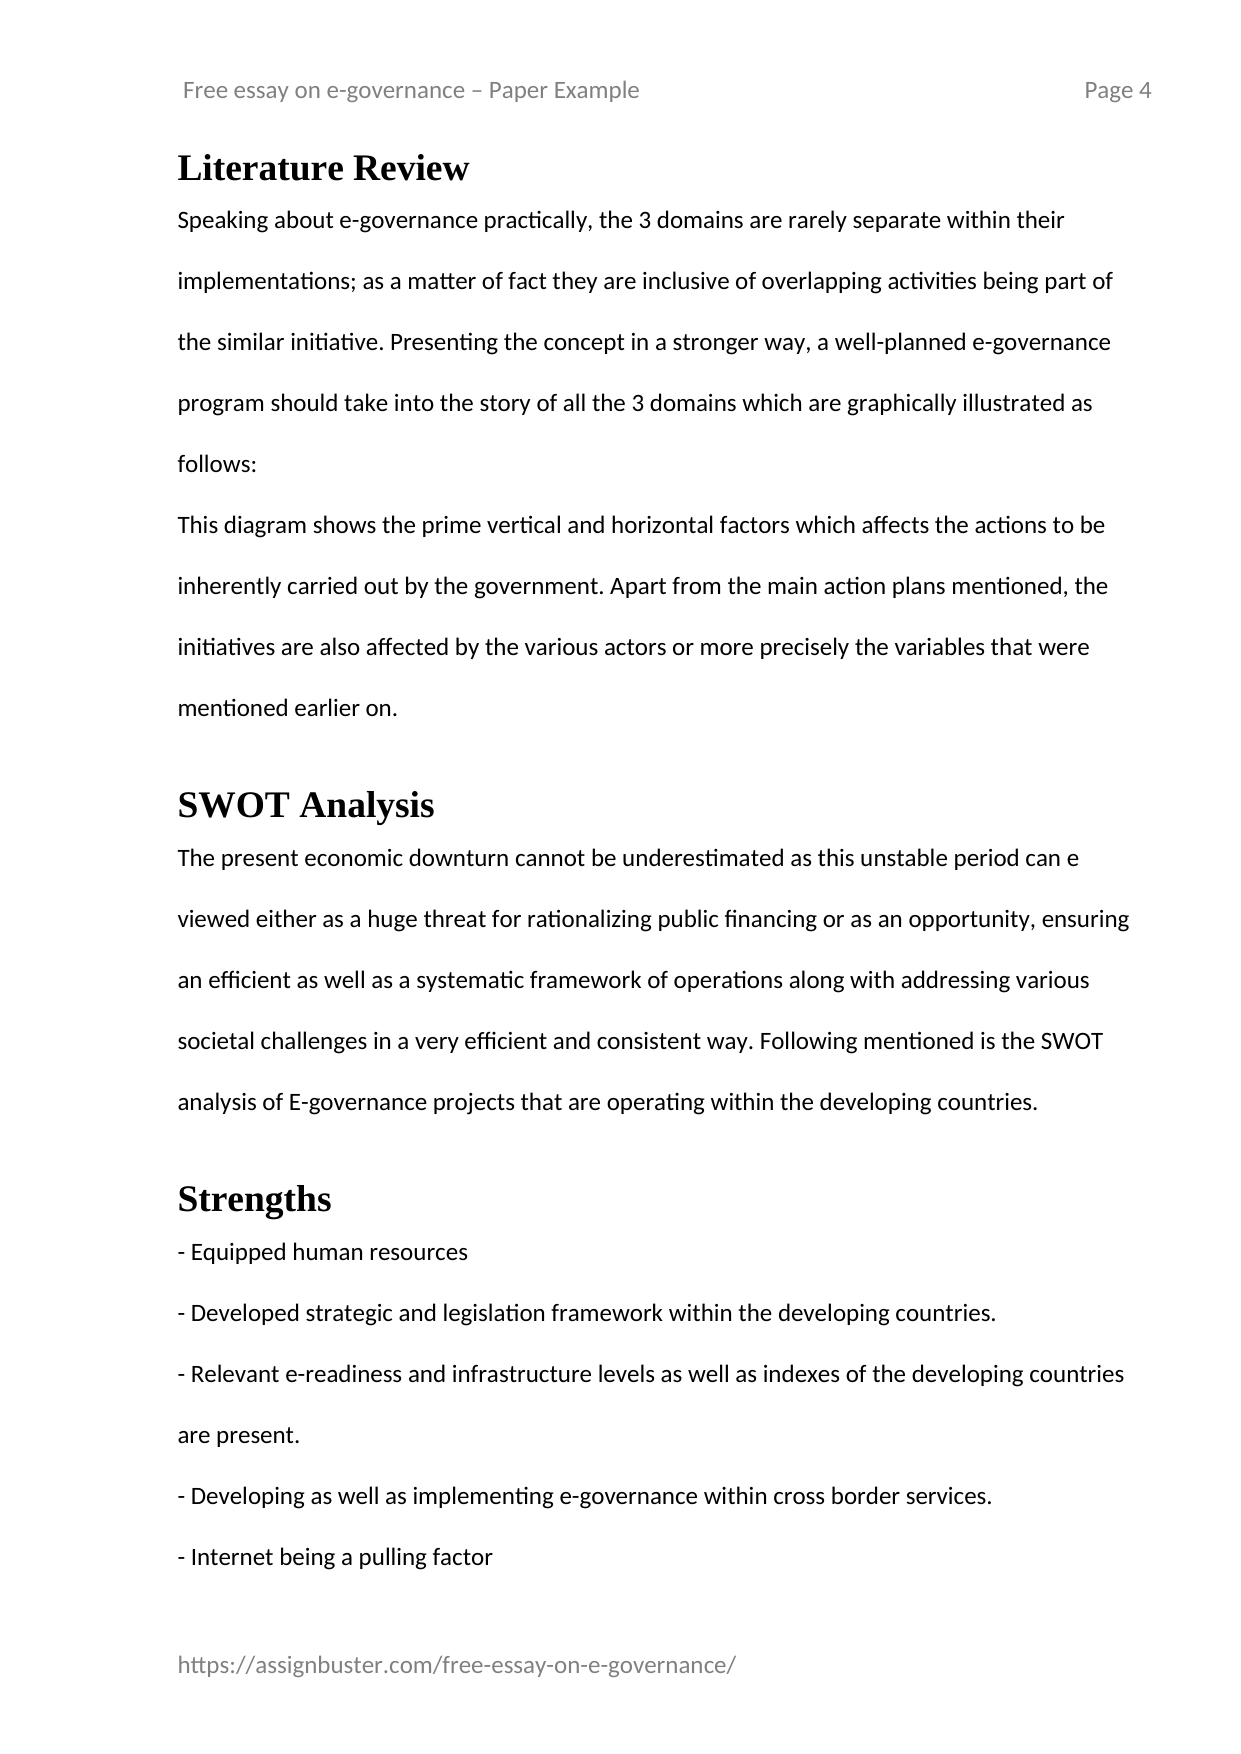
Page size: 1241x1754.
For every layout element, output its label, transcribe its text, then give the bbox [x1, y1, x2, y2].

subtitle SWOT Analysis [177, 783, 1152, 826]
subtitle Literature Review [177, 145, 1152, 188]
subtitle Strengths [177, 1177, 1152, 1220]
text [177, 1236, 1152, 1571]
text The present economic downturn cannot be underestimated as this unstable period can e viewed either as a huge threat for rationalizing public financing or as an opportunity, ensuring an efficient as well as a systematic framework of operations along with addressing various societal challenges in a very efficient and consistent way. Following mentioned is the SWOT analysis of E-governance projects that are operating within the developing countries. [177, 842, 1152, 1117]
text Speaking about e-governance practically, the 3 domains are rarely separate within their implementations; as a matter of fact they are inclusive of overlapping activities being part of the similar initiative. Presenting the concept in a stronger way, a well-planned e-governance program should take into the story of all the 3 domains which are graphically illustrated as follows: This diagram shows the prime vertical and horizontal factors which affects the actions to be inherently carried out by the government. Apart from the main action plans mentioned, the initiatives are also affected by the various actors or more precisely the variables that were mentioned earlier on. [177, 204, 1152, 723]
